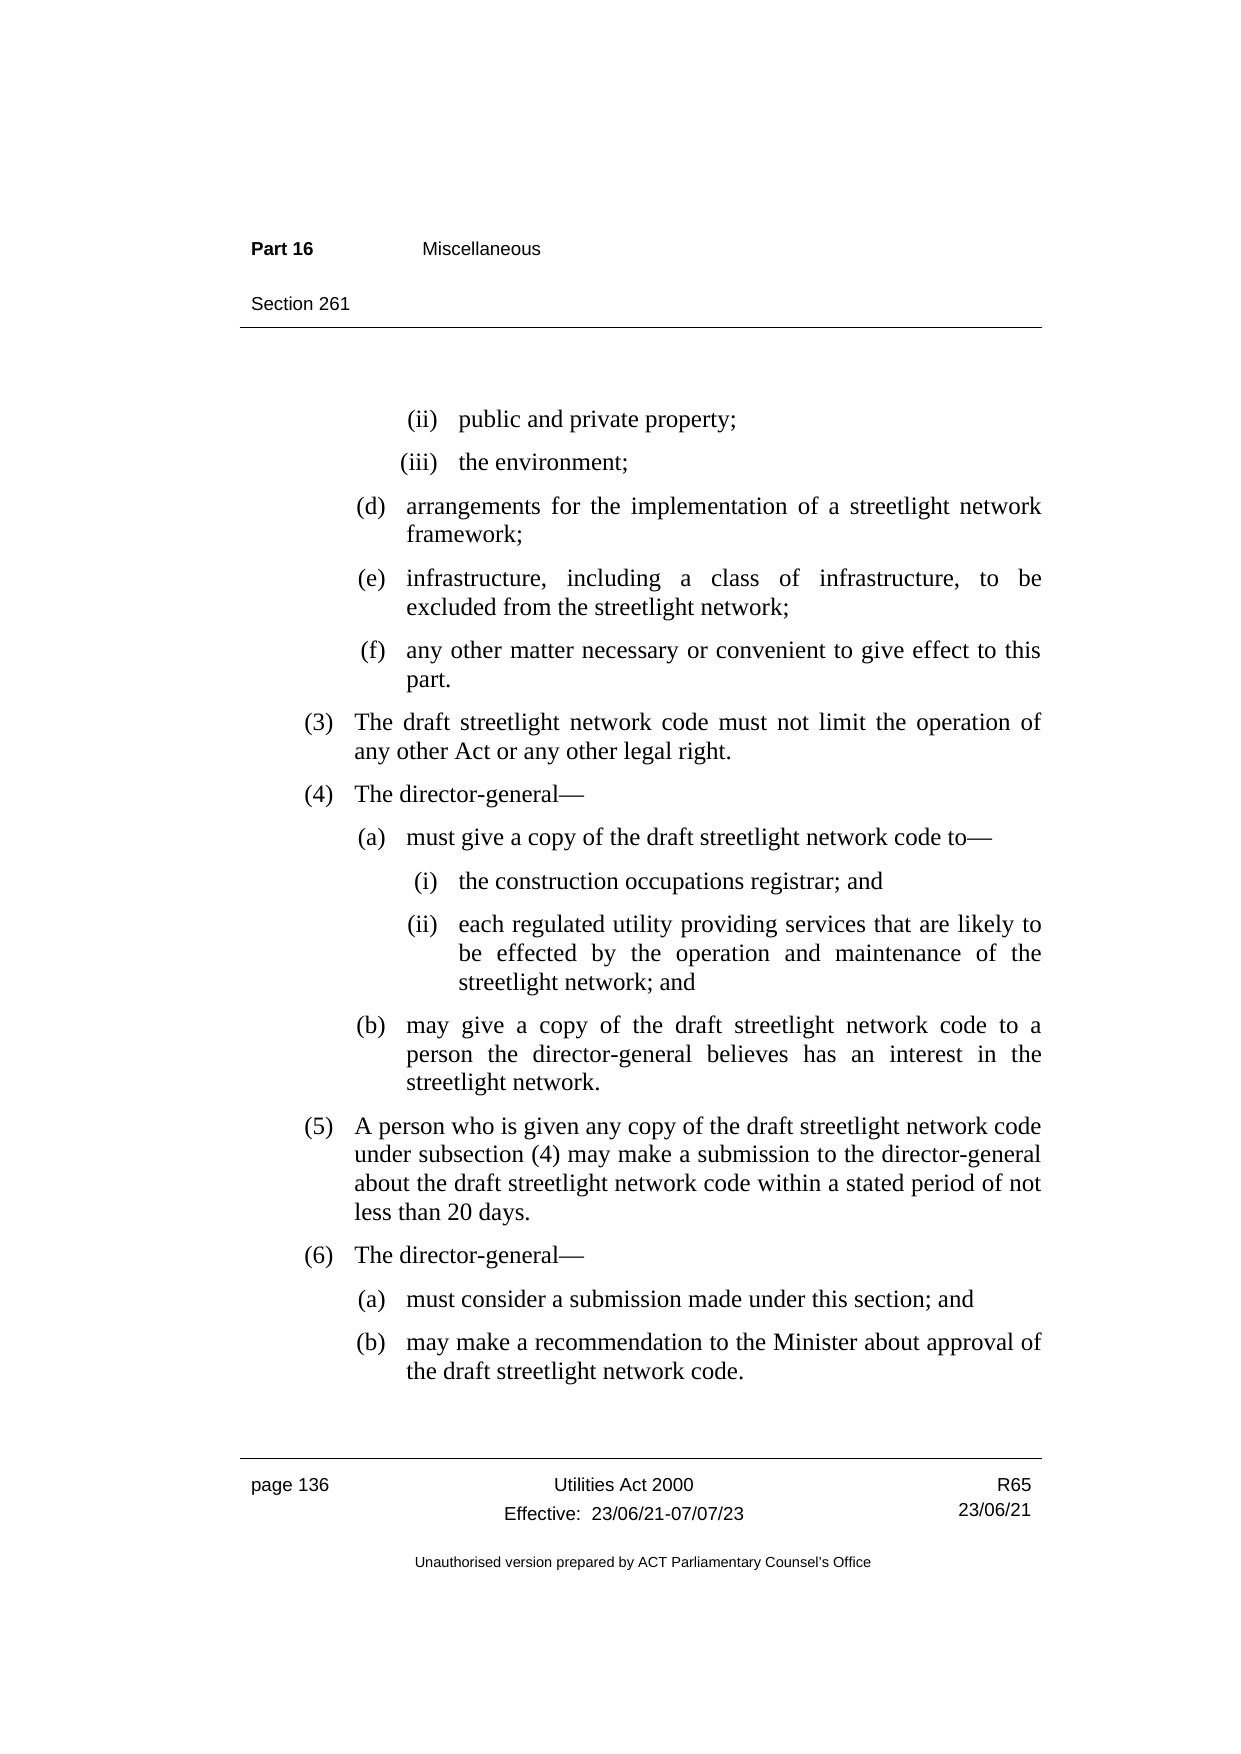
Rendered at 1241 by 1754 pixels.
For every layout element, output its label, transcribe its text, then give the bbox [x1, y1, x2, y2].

text (e) infrastructure, including a class of infrastructure, to be excluded from the streetlight network; [239, 563, 1042, 620]
text (b) may make a recommendation to the Minister about approval of the draft streetlight network code. [239, 1327, 1042, 1384]
text (a) must consider a submission made under this section; and [239, 1284, 1042, 1312]
text (ii) public and private property; [239, 404, 1042, 433]
text (6) The director-general— [239, 1240, 1042, 1269]
text (d) arrangements for the implementation of a streetlight network framework; [239, 491, 1042, 548]
text (4) The director-general— [239, 779, 1042, 808]
text (f) any other matter necessary or convenient to give effect to this part. [239, 635, 1042, 692]
text (b) may give a copy of the draft streetlight network code to a person the director-general believes has an interest in the streetlight network. [239, 1010, 1042, 1096]
text (3) The draft streetlight network code must not limit the operation of any other Act or any other legal right. [239, 707, 1042, 764]
text (a) must give a copy of the draft streetlight network code to— [239, 822, 1042, 851]
text (i) the construction occupations registrar; and [239, 866, 1042, 894]
text (iii) the environment; [239, 447, 1042, 476]
text (ii) each regulated utility providing services that are likely to be effected by the operation and maintenance of the streetlight network; and [239, 909, 1042, 995]
text (5) A person who is given any copy of the draft streetlight network code under subsection (4) may make a submission to the director-general about the draft streetlight network code within a stated period of not less than 20 days. [239, 1111, 1042, 1226]
